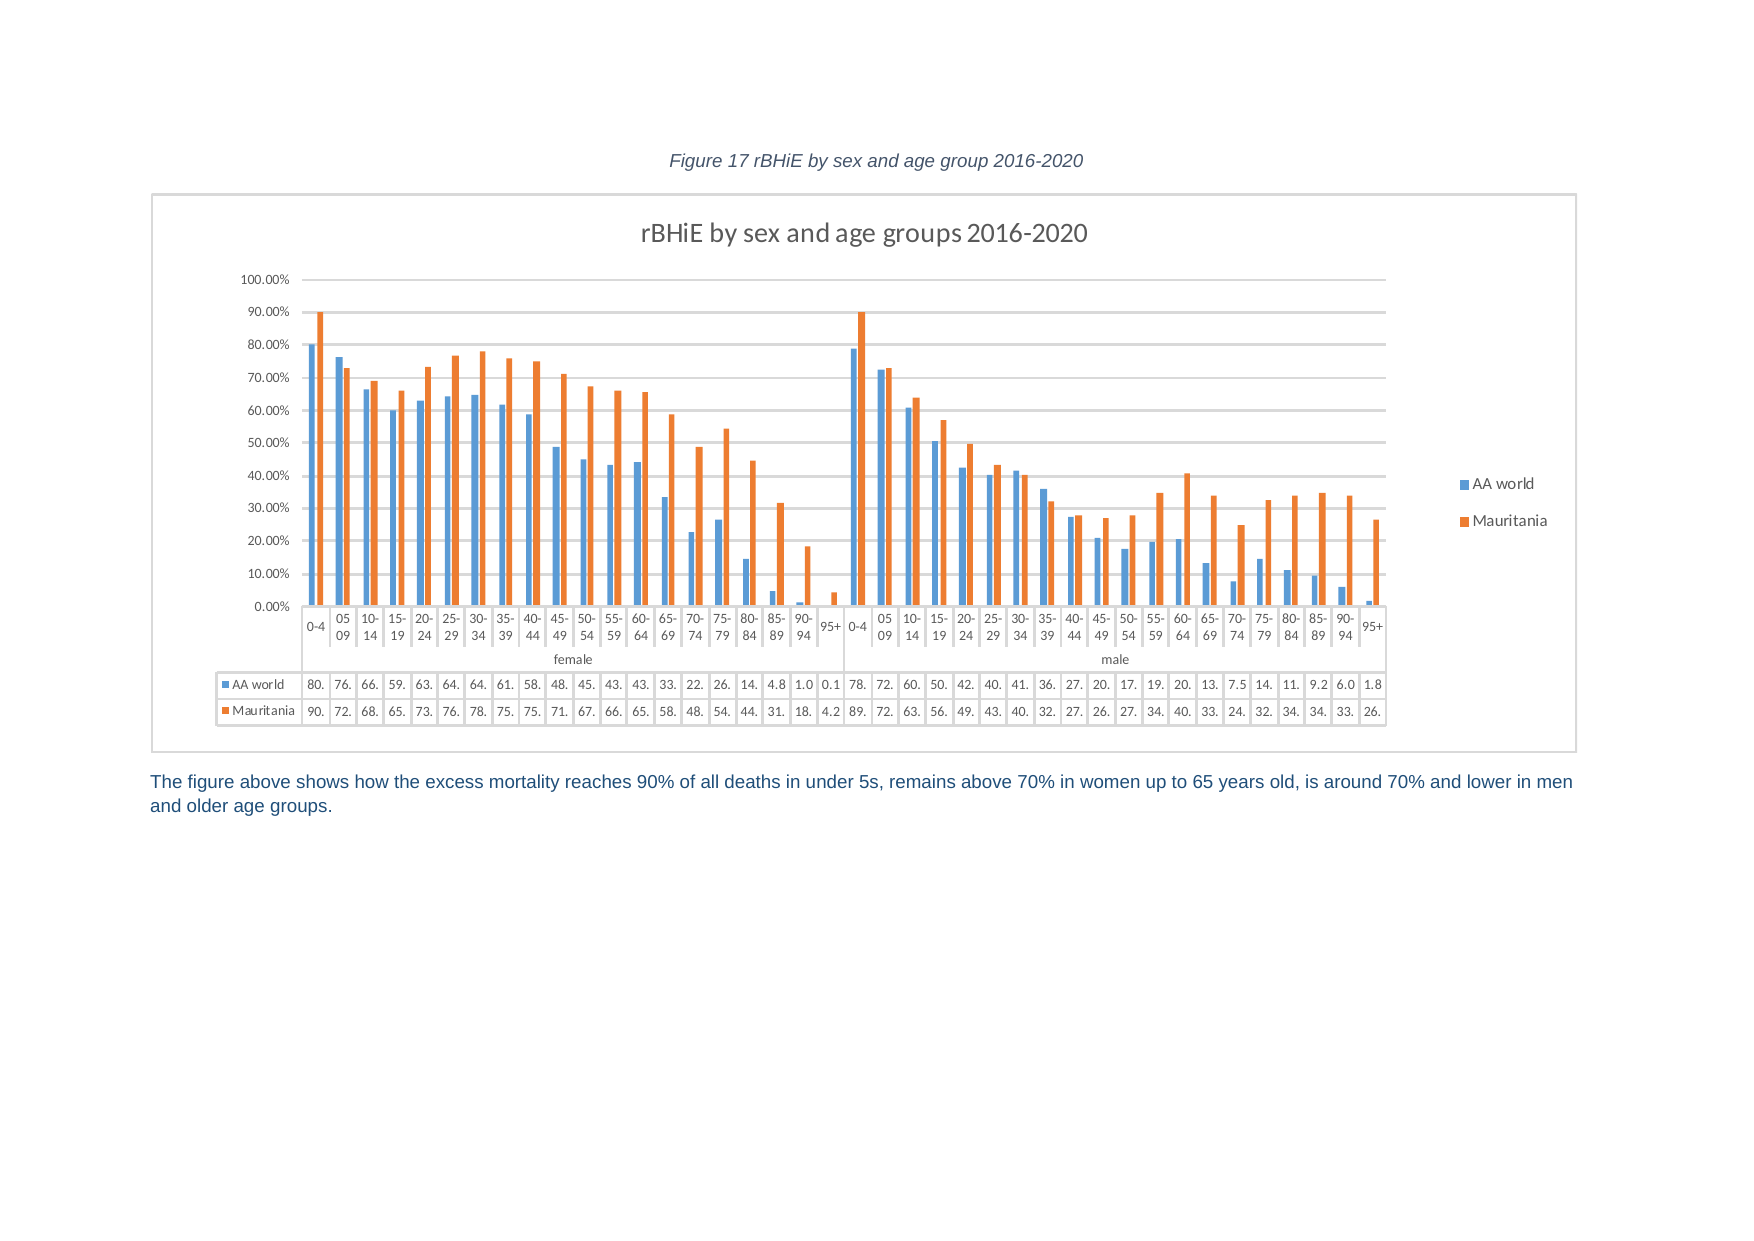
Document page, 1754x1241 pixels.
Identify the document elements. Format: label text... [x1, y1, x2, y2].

text The figure above shows how the excess mortality reaches 90% of all deaths in under 5s, remains above 70% in women up to 65 years old, is around 70% and lower in men and older age groups. [150, 771, 1604, 816]
text Figure 17 rBHiE by sex and age group 2016-2020 [150, 150, 1604, 172]
